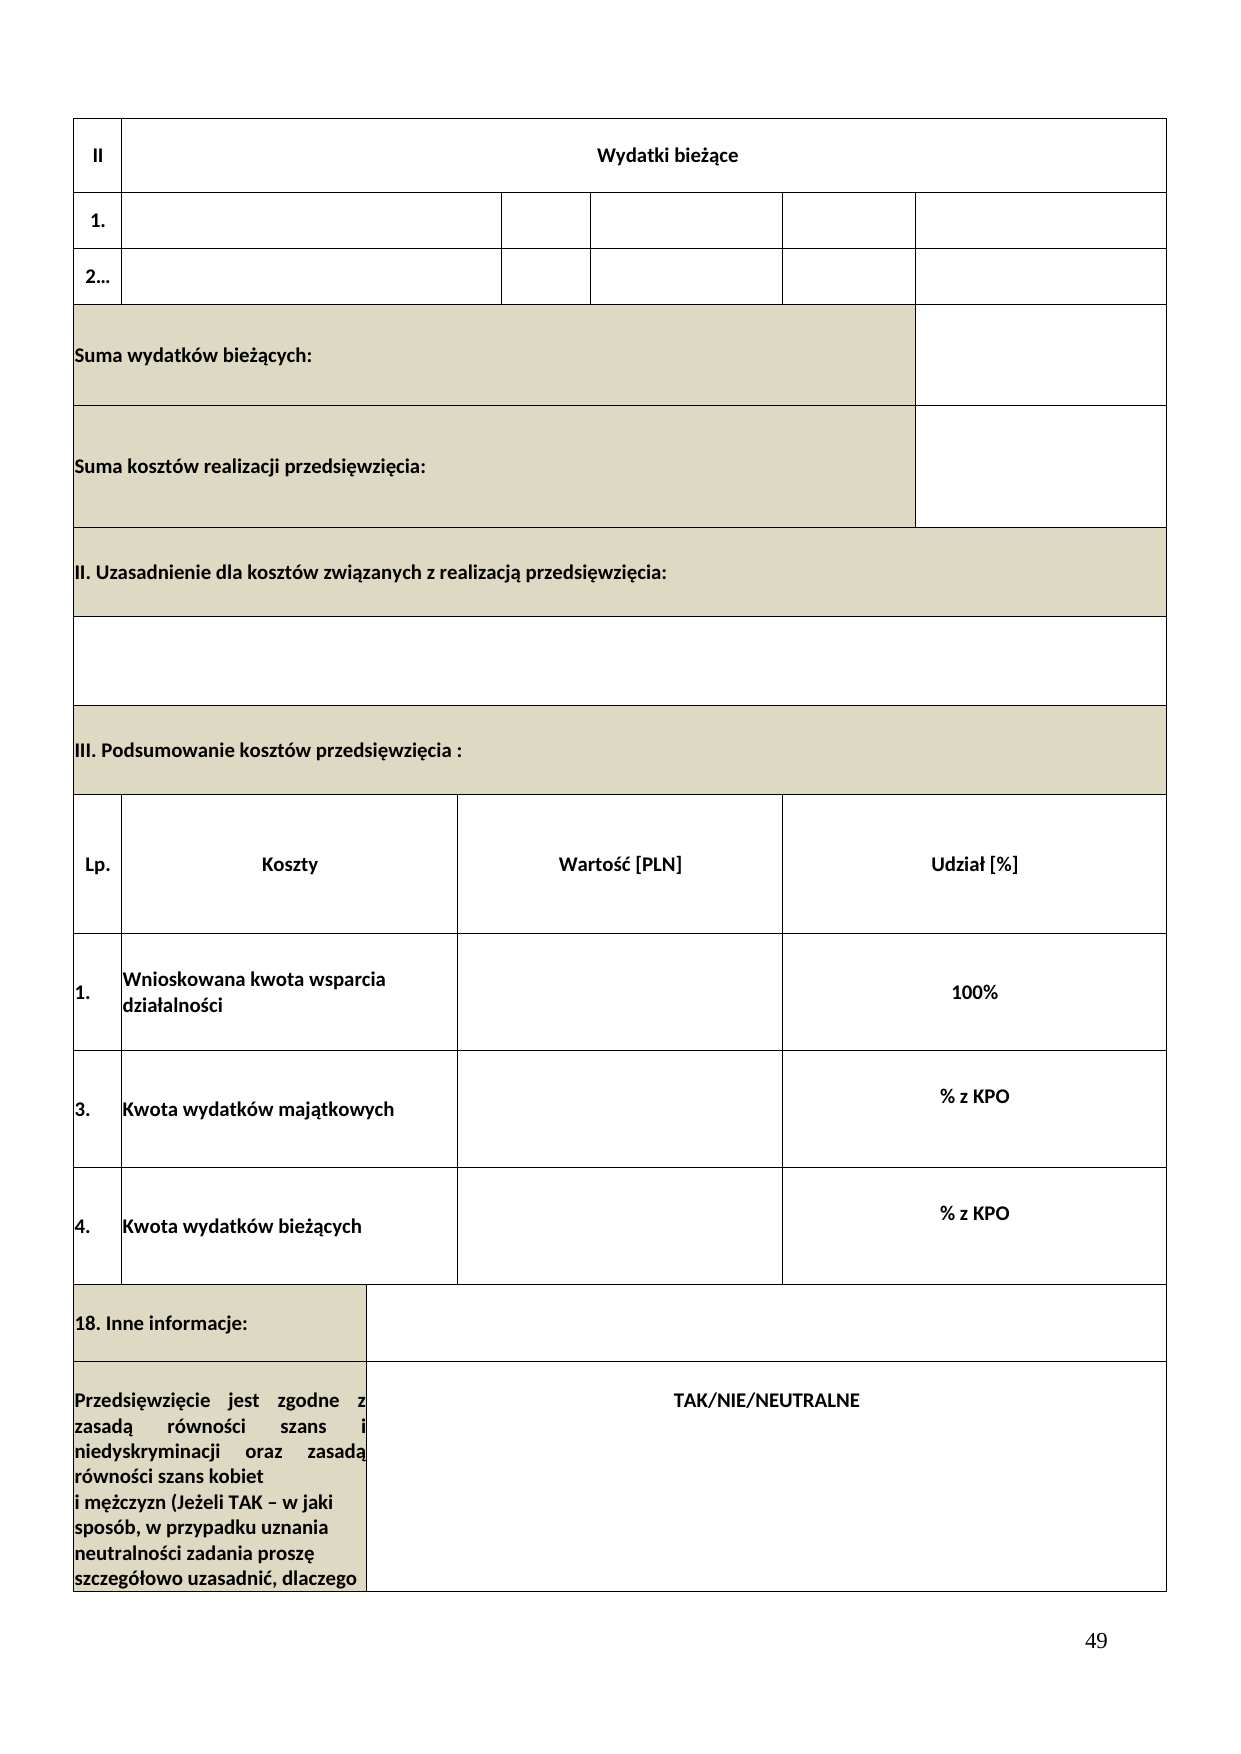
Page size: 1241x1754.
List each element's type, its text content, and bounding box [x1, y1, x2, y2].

table_cell % z KPO [783, 1168, 1166, 1284]
table_cell [916, 406, 1166, 527]
table_cell [783, 193, 915, 248]
table_cell 3. [74, 1051, 121, 1167]
table_cell Wartość [PLN] [458, 795, 782, 933]
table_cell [74, 1362, 366, 1591]
table_cell [916, 193, 1166, 248]
table_cell 100% [783, 934, 1166, 1050]
table_cell TAK/NIE/NEUTRALNE [367, 1362, 1166, 1591]
table_cell [591, 249, 782, 304]
table_cell [367, 1285, 1166, 1361]
table_cell Wydatki bieżące [122, 119, 1166, 192]
table_cell % z KPO [783, 1051, 1166, 1167]
table_cell Udział [%] [783, 795, 1166, 933]
table_cell [502, 193, 590, 248]
table_cell [458, 1168, 782, 1284]
table_cell Kwota wydatków bieżących [122, 1168, 457, 1284]
table_cell Koszty [122, 795, 457, 933]
table_cell [74, 617, 1166, 705]
table_cell 1. [74, 934, 121, 1050]
table_cell [458, 1051, 782, 1167]
table_cell 2… [74, 249, 121, 304]
table_cell II [74, 119, 121, 192]
table_cell [916, 305, 1166, 405]
table_cell [458, 934, 782, 1050]
table_cell Suma kosztów realizacji przedsięwzięcia: [74, 406, 915, 527]
table_cell 4. [74, 1168, 121, 1284]
table_cell 1. [74, 193, 121, 248]
table_cell [122, 193, 501, 248]
table_cell Suma wydatków bieżących: [74, 305, 915, 405]
table_cell [916, 249, 1166, 304]
table_cell [783, 249, 915, 304]
table_cell [122, 249, 501, 304]
table_cell Kwota wydatków majątkowych [122, 1051, 457, 1167]
table_cell 18. Inne informacje: [74, 1285, 366, 1361]
table_cell Lp. [74, 795, 121, 933]
table_cell III. Podsumowanie kosztów przedsięwzięcia : [74, 706, 1166, 794]
table_cell [591, 193, 782, 248]
table_cell Wnioskowana kwota wsparcia działalności [122, 934, 457, 1050]
table_cell [502, 249, 590, 304]
table_cell II. Uzasadnienie dla kosztów związanych z realizacją przedsięwzięcia: [74, 528, 1166, 616]
